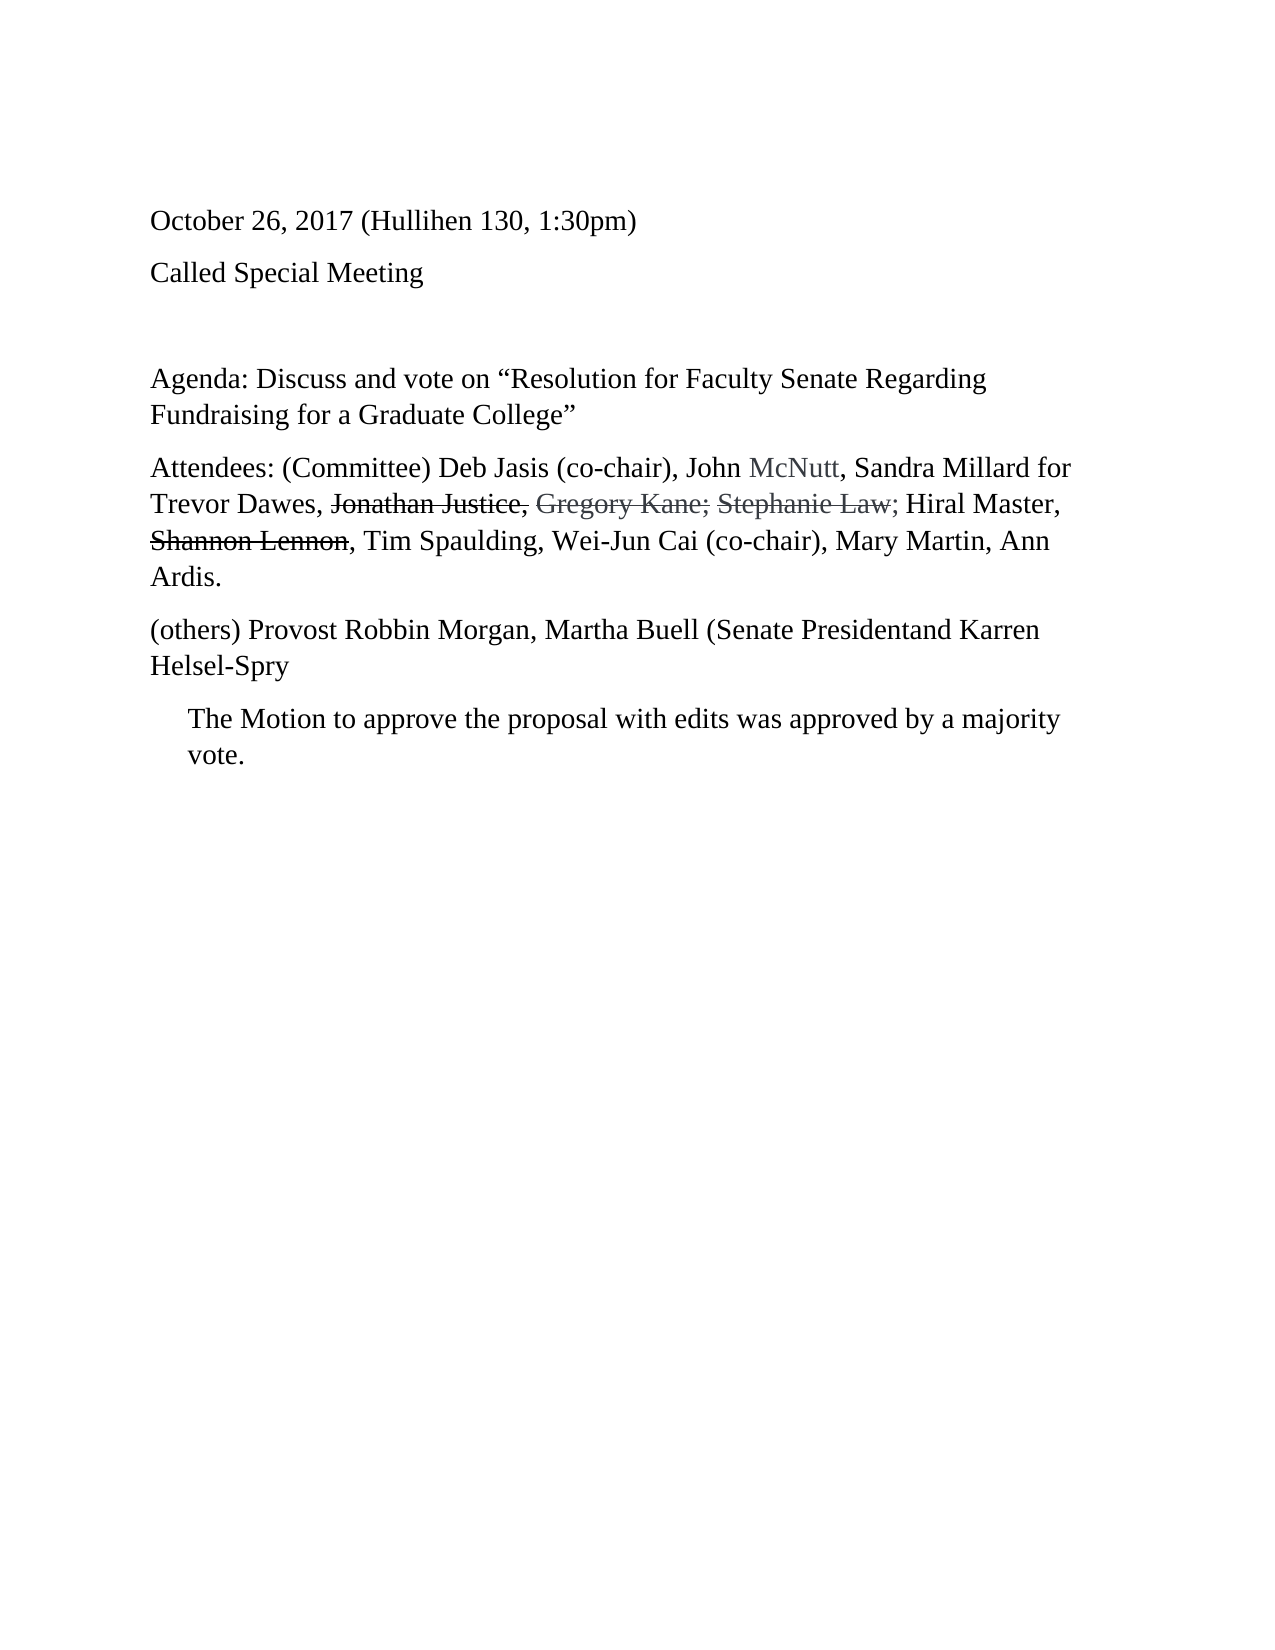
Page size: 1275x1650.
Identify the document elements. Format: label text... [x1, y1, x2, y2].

text Attendees: (Committee) Deb Jasis (co-chair), John McNutt, Sandra Millard for Trevor Dawes, Jonathan Justice, Gregory Kane; Stephanie Law; Hiral Master, Shannon Lennon, Tim Spaulding, Wei-Jun Cai (co-chair), Mary Martin, Ann Ardis. [150, 450, 1125, 593]
text The Motion to approve the proposal with edits was approved by a majority vote. [187, 701, 1125, 771]
text October 26, 2017 (Hullihen 130, 1:30pm) [150, 203, 1125, 236]
text Agenda: Discuss and vote on “Resolution for Faculty Senate Regarding Fundraising for a Graduate College” [150, 361, 1125, 431]
text Called Special Meeting [150, 256, 1125, 289]
text (others) Provost Robbin Morgan, Martha Buell (Senate Presidentand Karren Helsel-Spry [150, 612, 1125, 682]
